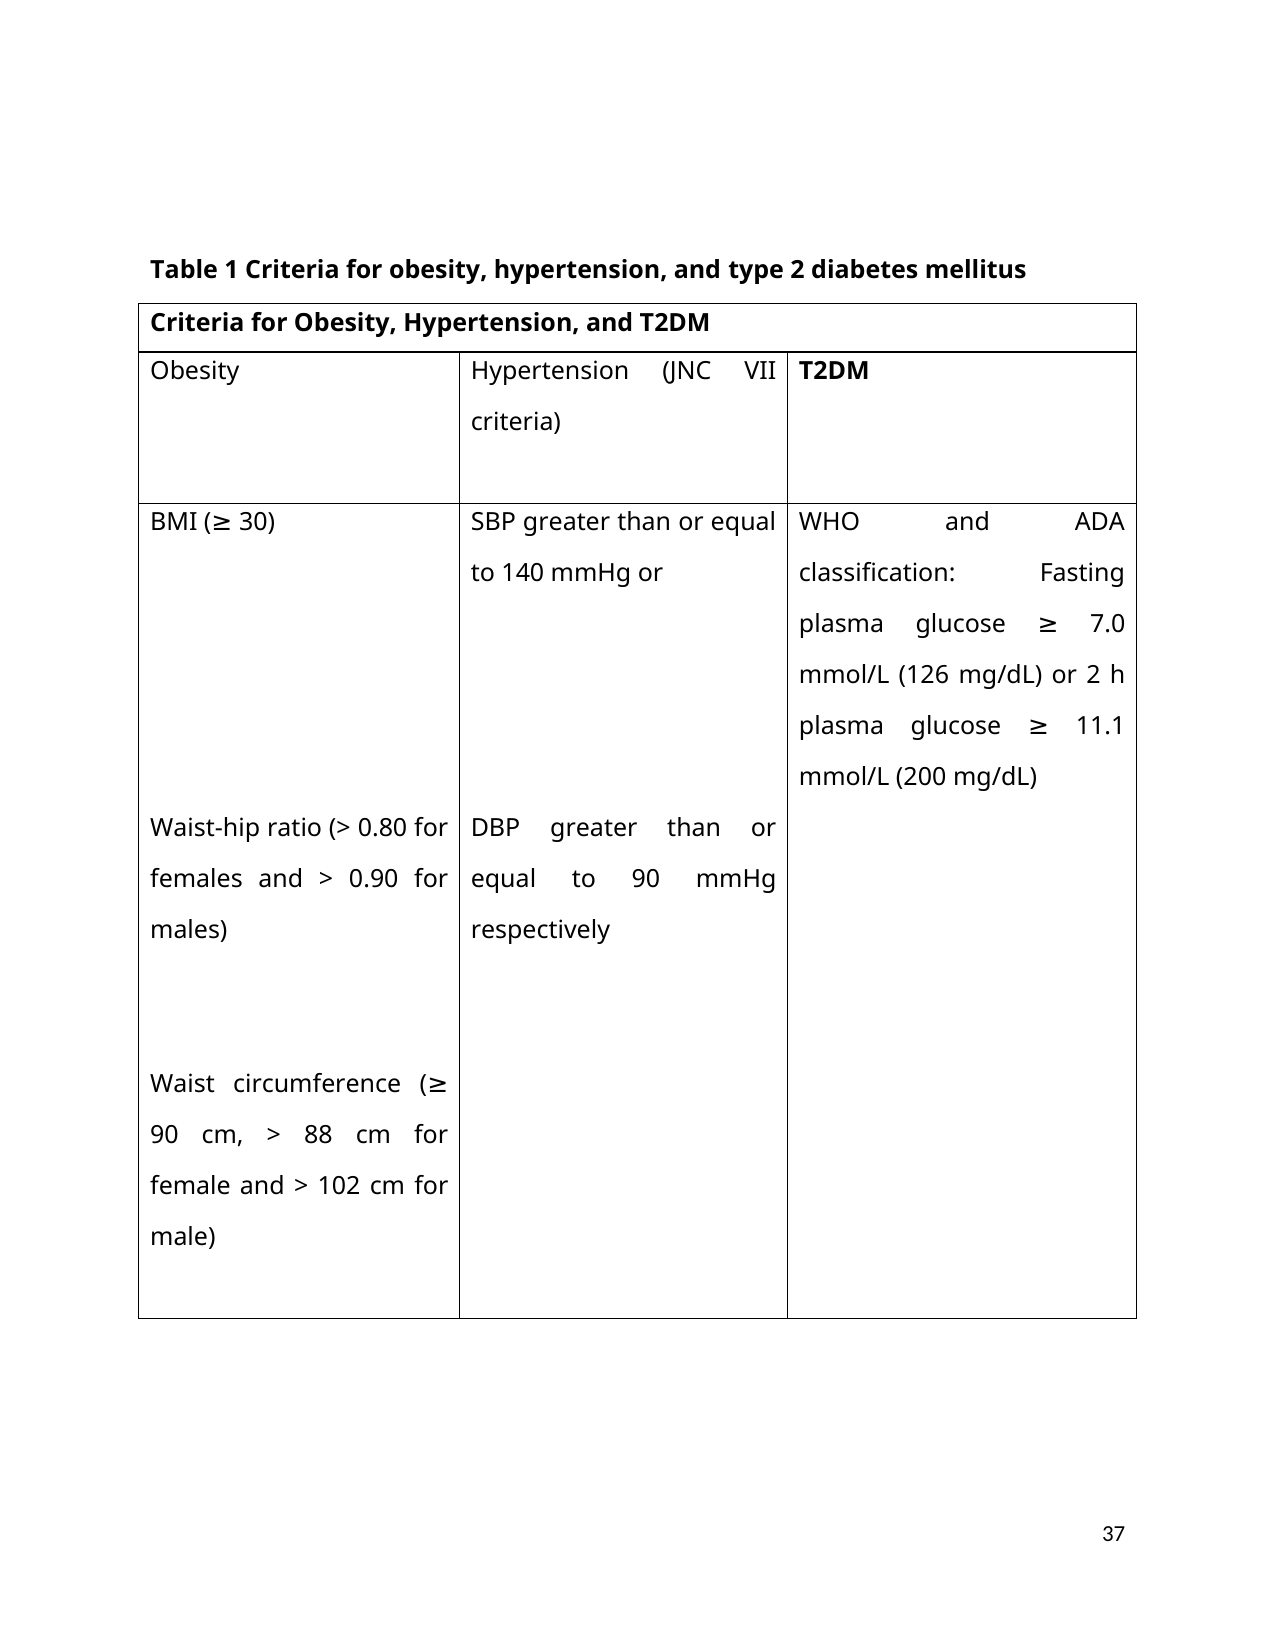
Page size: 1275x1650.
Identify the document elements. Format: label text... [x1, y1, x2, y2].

table_cell BMI (≥ 30) Waist-hip ratio (> 0.80 for females and > 0.90 for males) Waist circumference (≥ 90 cm, > 88 cm for female and > 102 cm for male) [139, 504, 459, 1318]
table_cell SBP greater than or equal to 140 mmHg or DBP greater than or equal to 90 mmHg respectively [460, 504, 787, 1318]
table_cell T2DM [788, 353, 1136, 503]
table_cell WHO and ADA classification: Fasting plasma glucose ≥ 7.0 mmol/L (126 mg/dL) or 2 h plasma glucose ≥ 11.1 mmol/L (200 mg/dL) [788, 504, 1136, 1318]
text Table 1 Criteria for obesity, hypertension, and type 2 diabetes mellitus [150, 252, 1125, 286]
table_header Criteria for Obesity, Hypertension, and T2DM [139, 304, 1136, 351]
table_cell Hypertension (JNC VII criteria) [460, 353, 787, 503]
table_cell Obesity [139, 353, 459, 503]
